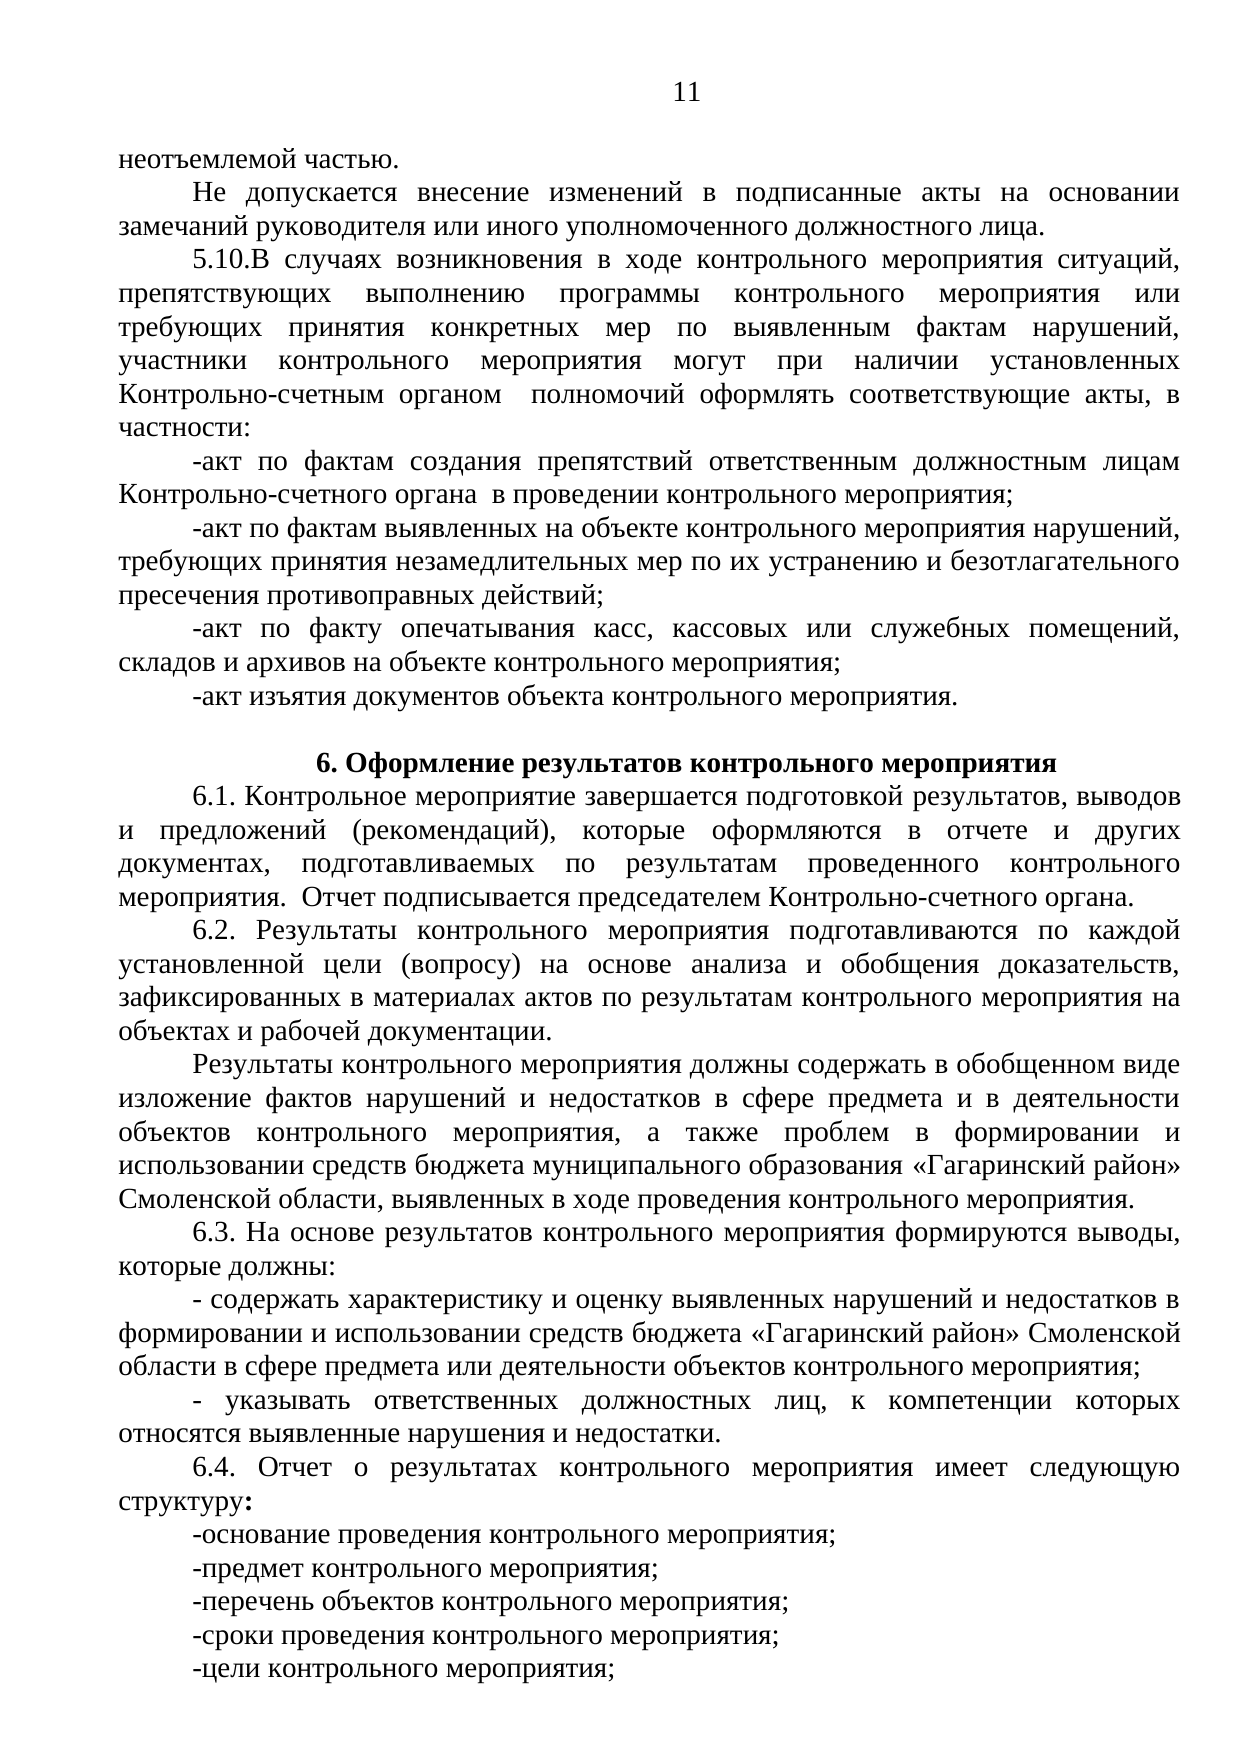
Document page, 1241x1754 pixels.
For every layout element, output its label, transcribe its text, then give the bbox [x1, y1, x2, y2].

text 6.1. Контрольное мероприятие завершается подготовкой результатов, выводов и предложений (рекомендаций), которые оформляются в отчете и других документах, подготавливаемых по результатам проведенного контрольного мероприятия. Отчет подписывается председателем Контрольно-счетного органа. [118, 778, 1181, 912]
text 6. Оформление результатов контрольного мероприятия [118, 745, 1181, 778]
text 5.10.В случаях возникновения в ходе контрольного мероприятия ситуаций, препятствующих выполнению программы контрольного мероприятия или требующих принятия конкретных мер по выявленным фактам нарушений, участники контрольного мероприятия могут при наличии установленных Контрольно-счетным органом полномочий оформлять соответствующие акты, в частности: [118, 242, 1181, 443]
text 6.3. На основе результатов контрольного мероприятия формируются выводы, которые должны: [118, 1214, 1181, 1281]
text -цели контрольного мероприятия; [118, 1650, 1181, 1684]
text -акт по факту опечатывания касс, кассовых или служебных помещений, складов и архивов на объекте контрольного мероприятия; [118, 611, 1181, 678]
text 6.4. Отчет о результатах контрольного мероприятия имеет следующую структуру: [118, 1449, 1181, 1516]
text -основание проведения контрольного мероприятия; [118, 1516, 1181, 1550]
text - указывать ответственных должностных лиц, к компетенции которых относятся выявленные нарушения и недостатки. [118, 1382, 1181, 1449]
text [118, 141, 1181, 174]
text 6.2. Результаты контрольного мероприятия подготавливаются по каждой установленной цели (вопросу) на основе анализа и обобщения доказательств, зафиксированных в материалах актов по результатам контрольного мероприятия на объектах и рабочей документации. [118, 912, 1181, 1047]
text Результаты контрольного мероприятия должны содержать в обобщенном виде изложение фактов нарушений и недостатков в сфере предмета и в деятельности объектов контрольного мероприятия, а также проблем в формировании и использовании средств бюджета муниципального образования «Гагаринский район» Смоленской области, выявленных в ходе проведения контрольного мероприятия. [118, 1047, 1181, 1214]
text -предмет контрольного мероприятия; [118, 1550, 1181, 1583]
text -перечень объектов контрольного мероприятия; [118, 1583, 1181, 1617]
text -сроки проведения контрольного мероприятия; [118, 1617, 1181, 1650]
text -акт по фактам создания препятствий ответственным должностным лицам Контрольно-счетного органа в проведении контрольного мероприятия; [118, 443, 1181, 510]
text Не допускается внесение изменений в подписанные акты на основании замечаний руководителя или иного уполномоченного должностного лица. [118, 174, 1181, 242]
text - содержать характеристику и оценку выявленных нарушений и недостатков в формировании и использовании средств бюджета «Гагаринский район» Смоленской области в сфере предмета или деятельности объектов контрольного мероприятия; [118, 1281, 1181, 1382]
text -акт по фактам выявленных на объекте контрольного мероприятия нарушений, требующих принятия незамедлительных мер по их устранению и безотлагательного пресечения противоправных действий; [118, 510, 1181, 611]
text -акт изъятия документов объекта контрольного мероприятия. [118, 678, 1181, 711]
